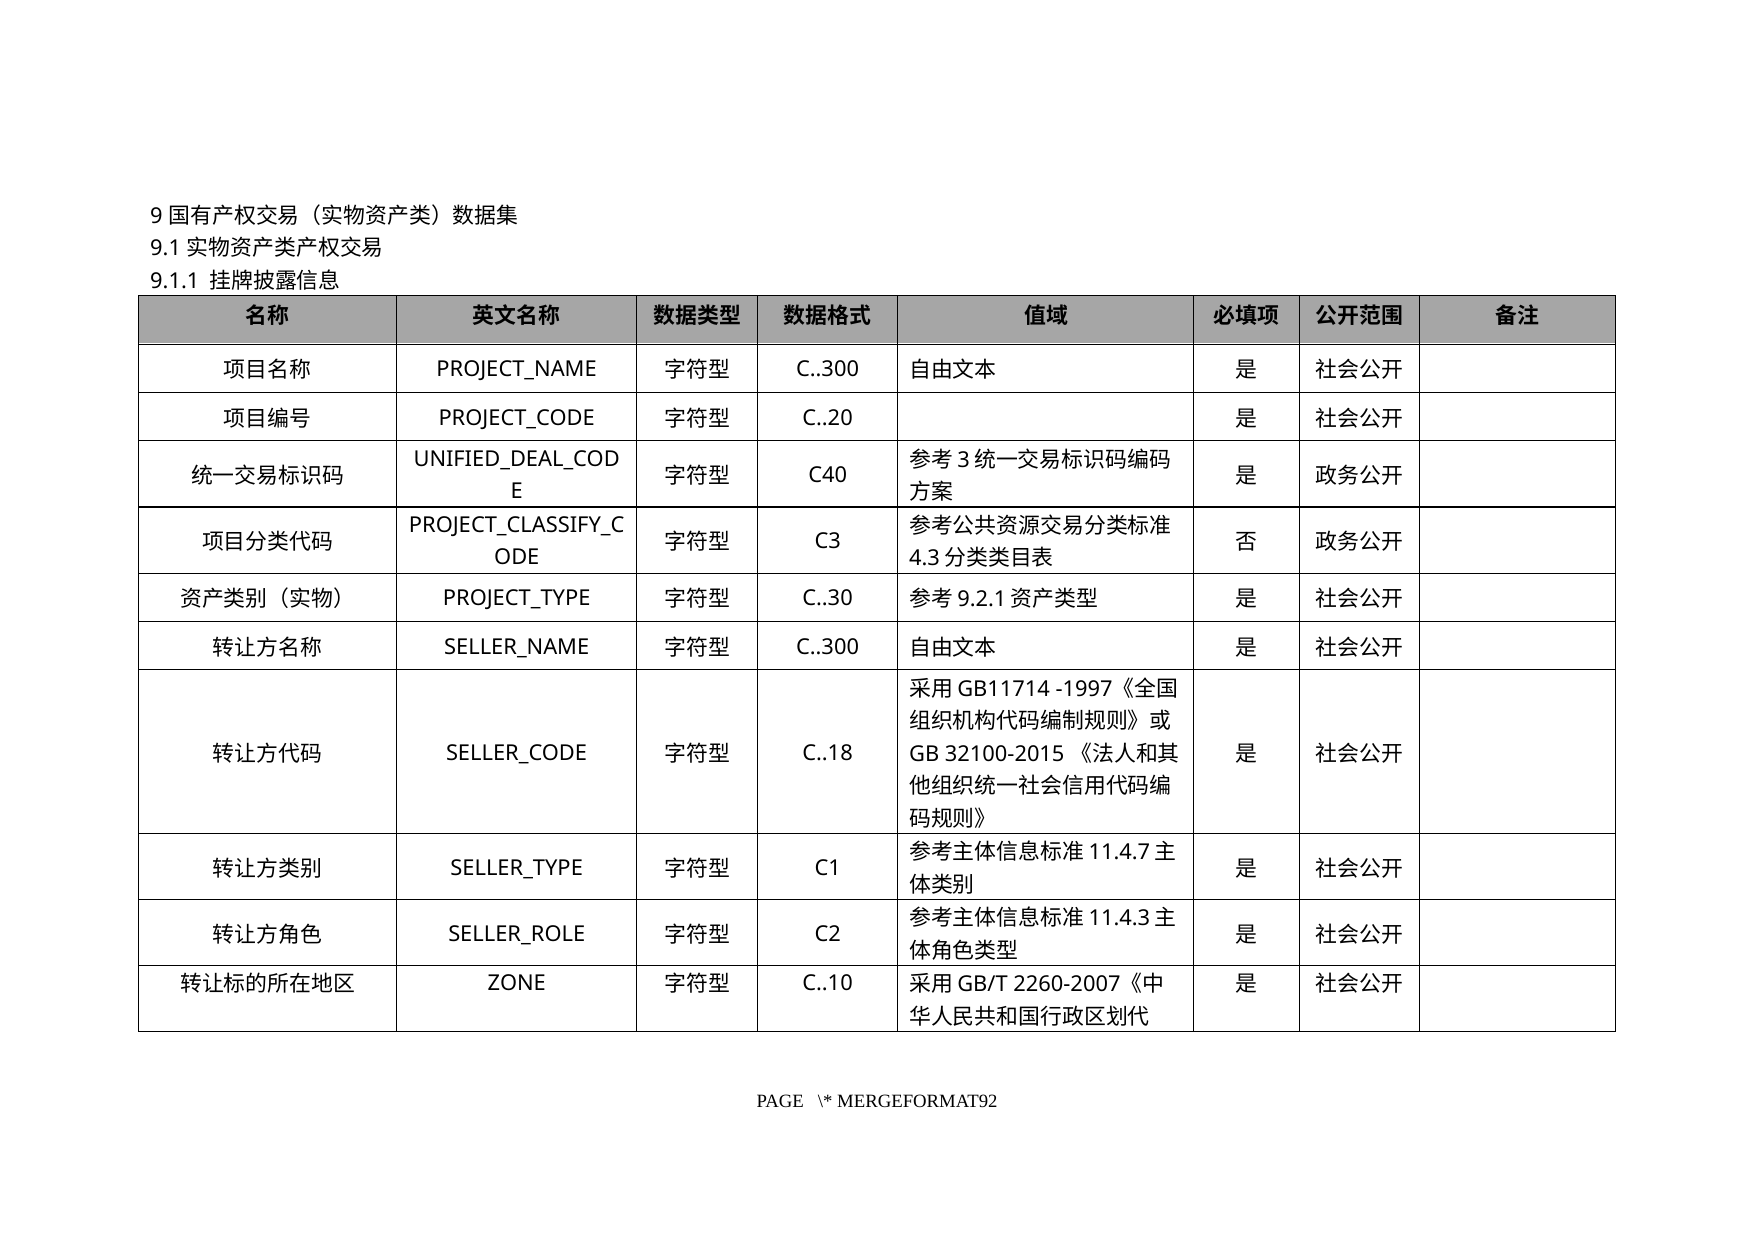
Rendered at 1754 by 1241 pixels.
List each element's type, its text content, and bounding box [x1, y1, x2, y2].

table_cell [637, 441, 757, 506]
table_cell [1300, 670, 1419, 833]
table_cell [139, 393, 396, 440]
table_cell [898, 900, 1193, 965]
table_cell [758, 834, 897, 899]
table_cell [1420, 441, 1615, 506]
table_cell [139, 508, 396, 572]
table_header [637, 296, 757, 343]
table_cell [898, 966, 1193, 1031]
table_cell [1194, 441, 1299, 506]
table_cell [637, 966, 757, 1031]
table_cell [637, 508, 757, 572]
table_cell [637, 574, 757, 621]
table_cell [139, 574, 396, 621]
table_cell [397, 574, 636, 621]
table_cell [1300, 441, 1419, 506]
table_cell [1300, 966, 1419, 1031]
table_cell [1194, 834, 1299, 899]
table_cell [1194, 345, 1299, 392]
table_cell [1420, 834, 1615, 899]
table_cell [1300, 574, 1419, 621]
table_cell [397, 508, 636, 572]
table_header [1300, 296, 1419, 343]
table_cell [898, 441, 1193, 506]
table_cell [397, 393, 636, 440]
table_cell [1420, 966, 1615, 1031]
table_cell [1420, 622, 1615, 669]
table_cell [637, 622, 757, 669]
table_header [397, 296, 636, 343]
subtitle 国有产权交易（实物资产类）数据集 [150, 198, 1604, 230]
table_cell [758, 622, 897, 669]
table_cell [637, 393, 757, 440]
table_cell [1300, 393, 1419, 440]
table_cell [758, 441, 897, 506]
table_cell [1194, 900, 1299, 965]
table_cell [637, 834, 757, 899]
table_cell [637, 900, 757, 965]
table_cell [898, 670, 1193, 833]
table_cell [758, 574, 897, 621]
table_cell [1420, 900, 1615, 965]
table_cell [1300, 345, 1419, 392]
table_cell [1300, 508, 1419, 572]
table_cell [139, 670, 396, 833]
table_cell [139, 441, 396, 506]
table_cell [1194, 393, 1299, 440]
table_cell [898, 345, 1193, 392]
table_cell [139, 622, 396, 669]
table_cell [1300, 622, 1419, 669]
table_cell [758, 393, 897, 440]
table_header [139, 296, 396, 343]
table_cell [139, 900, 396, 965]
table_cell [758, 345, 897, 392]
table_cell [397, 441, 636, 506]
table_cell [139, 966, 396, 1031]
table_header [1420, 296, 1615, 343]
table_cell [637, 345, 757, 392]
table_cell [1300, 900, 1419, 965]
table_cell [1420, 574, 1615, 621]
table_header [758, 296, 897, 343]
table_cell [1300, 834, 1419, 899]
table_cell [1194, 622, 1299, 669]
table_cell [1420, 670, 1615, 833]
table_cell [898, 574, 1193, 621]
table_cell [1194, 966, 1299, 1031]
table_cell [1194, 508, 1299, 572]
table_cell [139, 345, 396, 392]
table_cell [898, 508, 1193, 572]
subtitle 实物资产类产权交易 [150, 230, 1604, 263]
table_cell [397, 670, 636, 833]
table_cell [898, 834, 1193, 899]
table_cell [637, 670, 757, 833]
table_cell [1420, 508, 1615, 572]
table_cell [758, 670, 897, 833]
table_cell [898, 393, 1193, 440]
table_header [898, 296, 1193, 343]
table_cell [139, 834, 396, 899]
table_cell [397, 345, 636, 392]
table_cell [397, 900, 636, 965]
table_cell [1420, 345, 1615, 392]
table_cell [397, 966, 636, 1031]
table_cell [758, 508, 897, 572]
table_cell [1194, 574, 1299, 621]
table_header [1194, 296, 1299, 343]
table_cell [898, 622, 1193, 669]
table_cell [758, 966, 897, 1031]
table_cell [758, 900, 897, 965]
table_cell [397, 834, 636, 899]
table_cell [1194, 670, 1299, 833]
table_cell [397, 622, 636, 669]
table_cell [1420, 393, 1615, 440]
subtitle 挂牌披露信息 [150, 263, 1604, 295]
